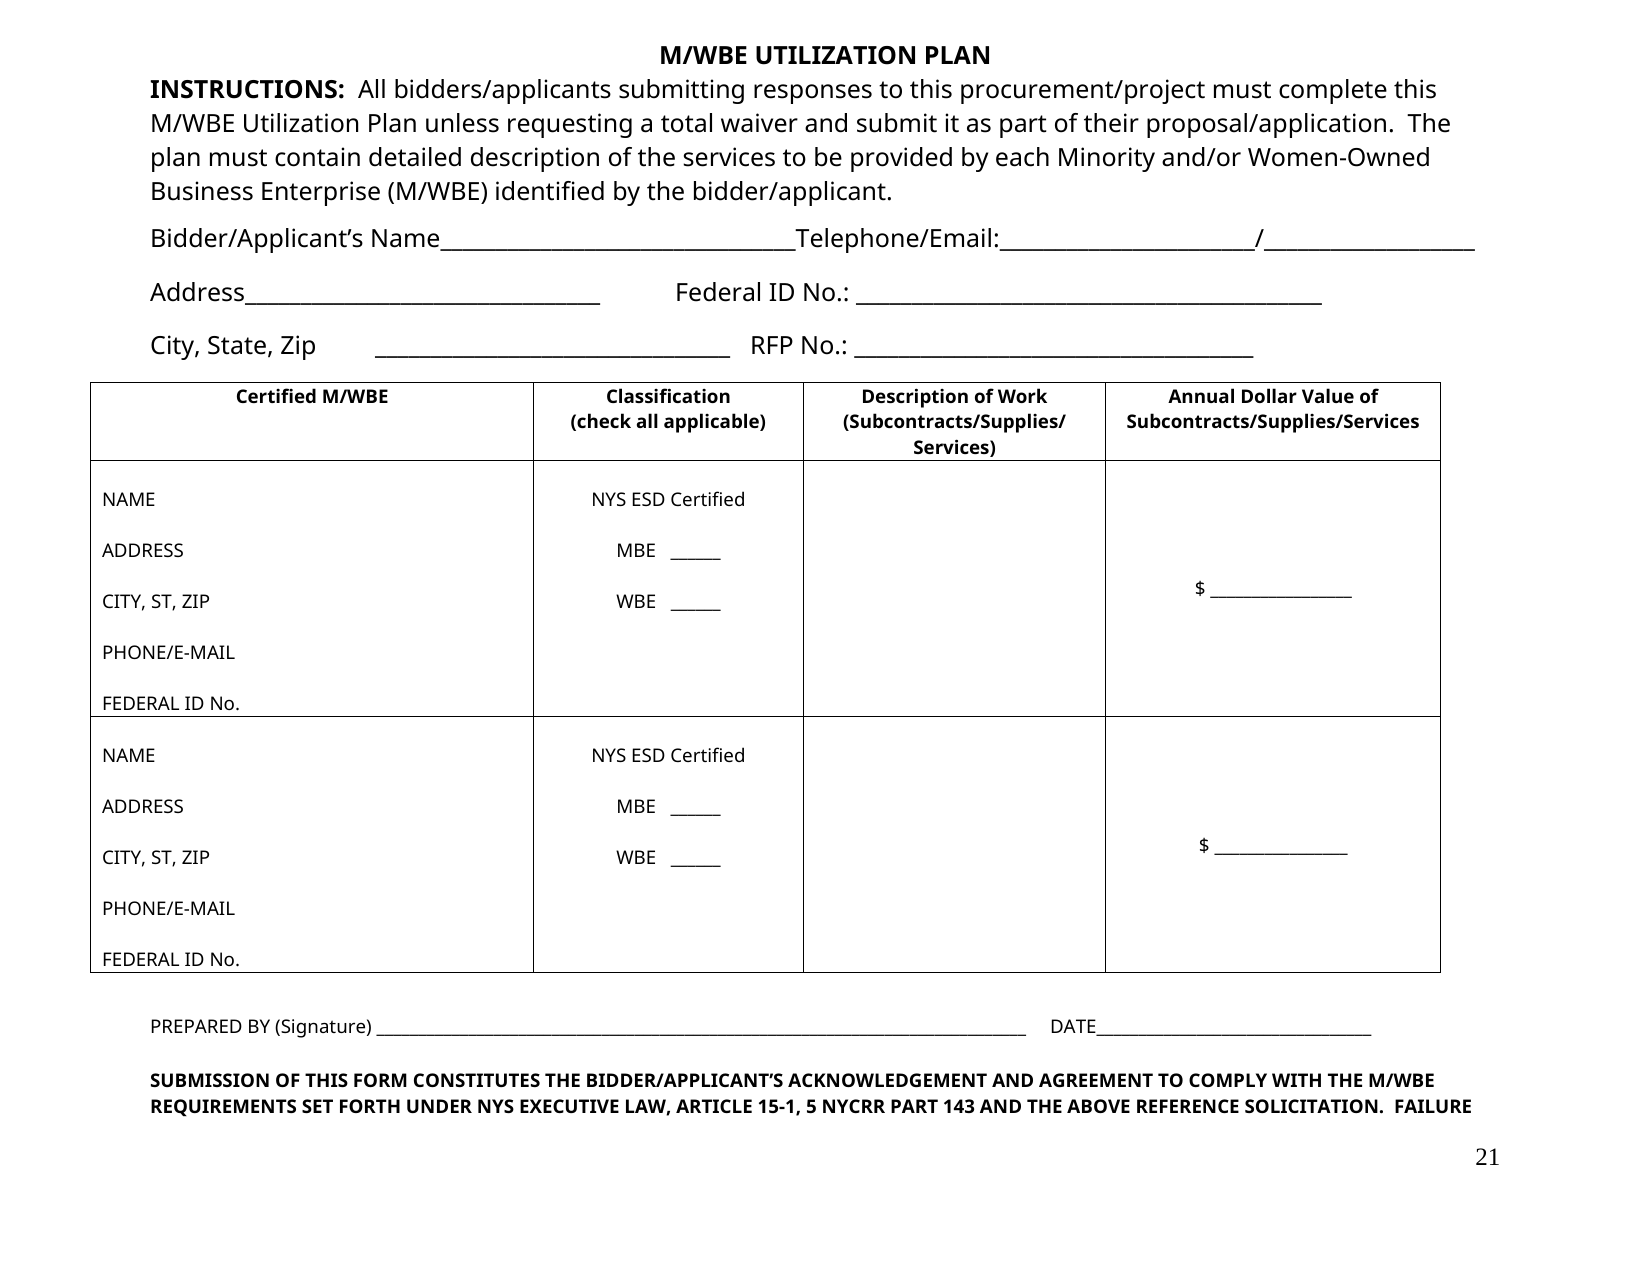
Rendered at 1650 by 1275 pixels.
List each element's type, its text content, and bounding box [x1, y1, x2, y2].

table_cell $ ________________ [1106, 717, 1440, 972]
table_cell NAME ADDRESS CITY, ST, ZIP PHONE/E-MAIL FEDERAL ID No. [91, 717, 533, 972]
text PREPARED BY (Signature) ______________________________________________________________________________ DATE_________________________________ [150, 1013, 1500, 1067]
text M/WBE UTILIZATION PLAN [150, 37, 1500, 72]
table_cell NYS ESD Certified MBE ______ WBE ______ [534, 461, 803, 716]
table_cell NAME ADDRESS CITY, ST, ZIP PHONE/E-MAIL FEDERAL ID No. [91, 461, 533, 716]
table_cell NYS ESD Certified MBE ______ WBE ______ [534, 717, 803, 972]
table_header Description of Work (Subcontracts/Supplies/Services) [804, 383, 1105, 460]
text INSTRUCTIONS: All bidders/applicants submitting responses to this procurement/project must complete this M/WBE Utilization Plan unless requesting a total waiver and submit it as part of their proposal/application. The plan must contain detailed description of the services to be provided by each Minority and/or Women-Owned Business Enterprise (M/WBE) identified by the bidder/applicant. [150, 72, 1500, 208]
table_header Annual Dollar Value of Subcontracts/Supplies/Services [1106, 383, 1440, 460]
table_cell [804, 461, 1105, 716]
table_header Classification (check all applicable) [534, 383, 803, 460]
table_cell $ _________________ [1106, 461, 1440, 716]
table_header Certified M/WBE [91, 383, 533, 460]
table_cell [804, 717, 1105, 972]
text City, State, Zip ________________________________ RFP No.: ____________________________________ [150, 328, 1500, 362]
text Address________________________________ Federal ID No.: __________________________________________ [150, 274, 1500, 308]
text Bidder/Applicant’s Name________________________________Telephone/Email:_______________________/___________________ [150, 220, 1500, 254]
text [150, 1067, 1500, 1118]
